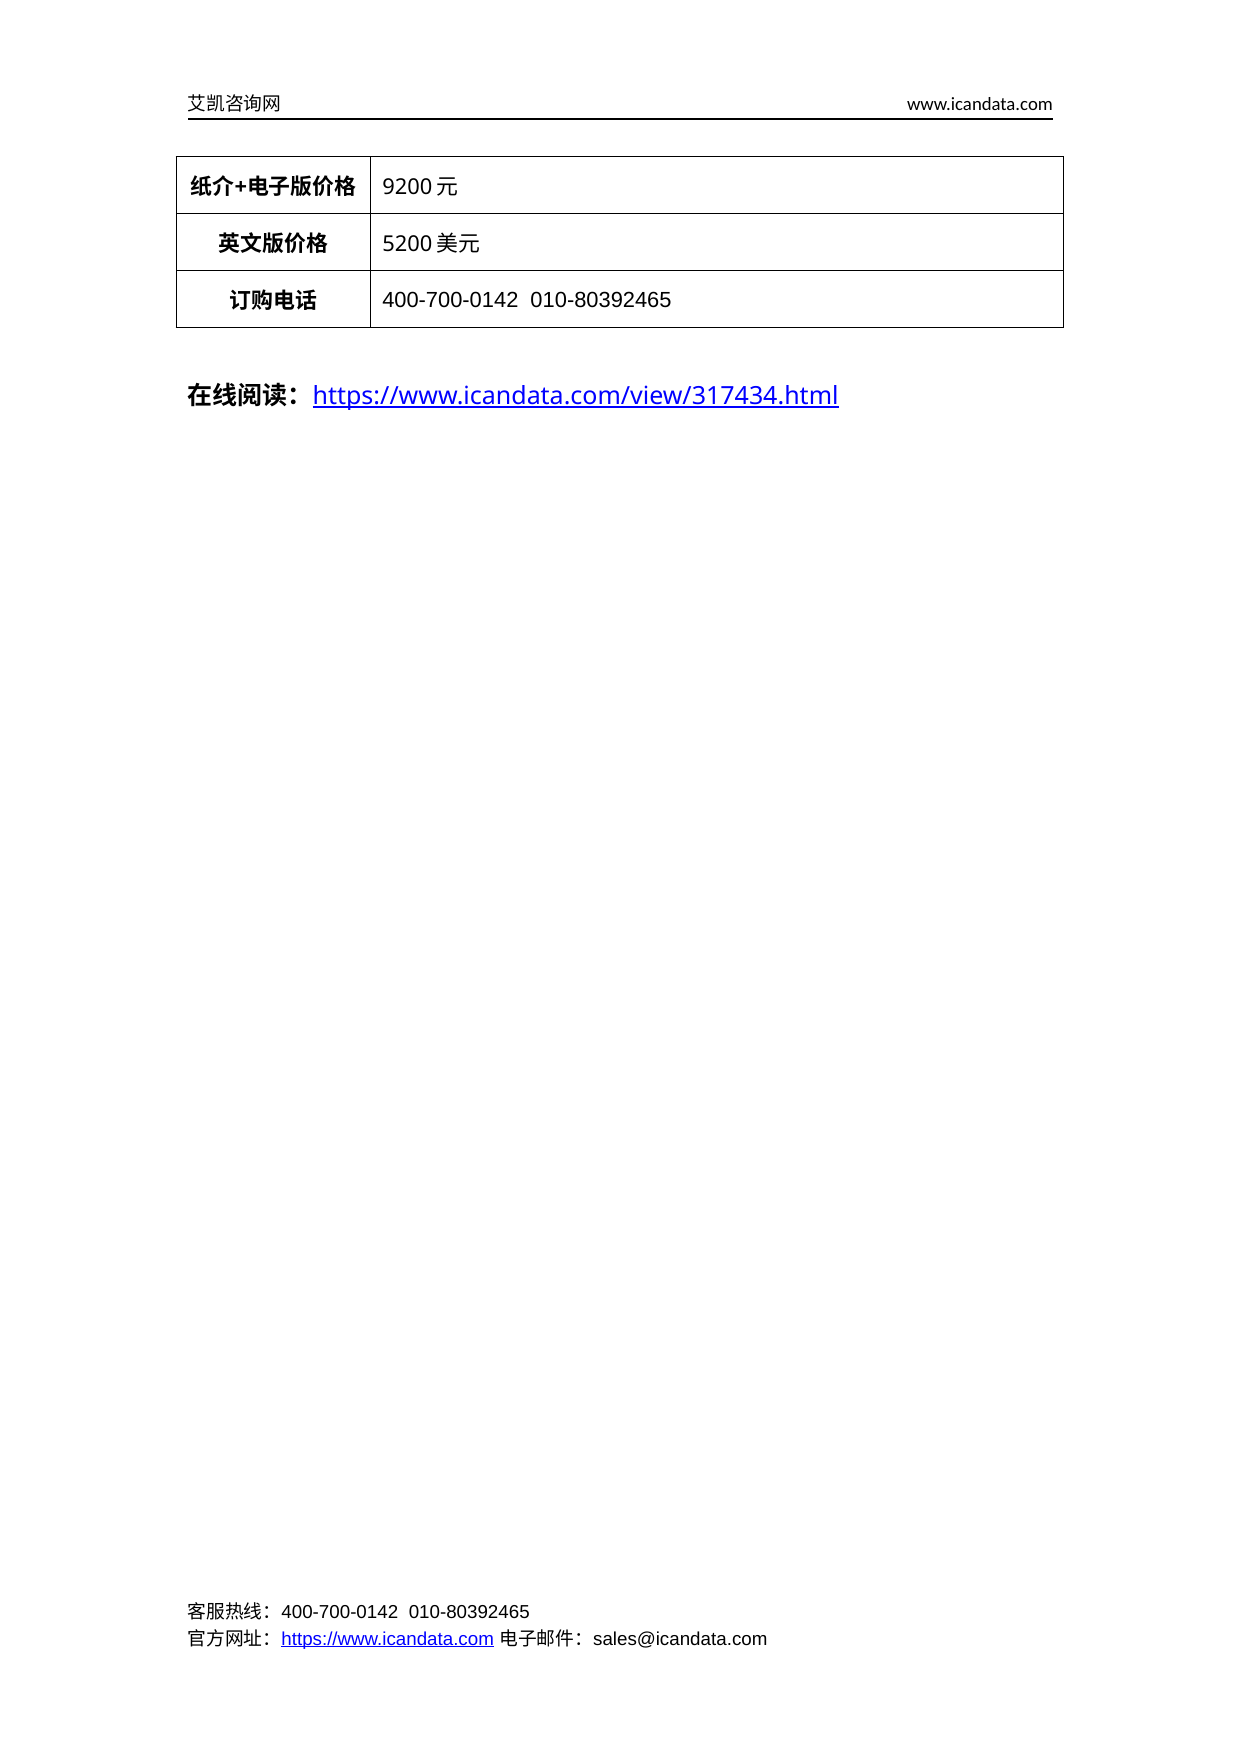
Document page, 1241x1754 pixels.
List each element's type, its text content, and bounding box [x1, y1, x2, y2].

table_cell 英文版价格 [177, 214, 370, 270]
table_cell 订购电话 [177, 271, 370, 327]
table_cell 400-700-0142 010-80392465 [371, 271, 1063, 327]
table_cell 5200美元 [371, 214, 1063, 270]
table_cell 9200元 [371, 157, 1063, 213]
table_cell 纸介+电子版价格 [177, 157, 370, 213]
text 在线阅读：https://www.icandata.com/view/317434.html [187, 361, 1053, 426]
